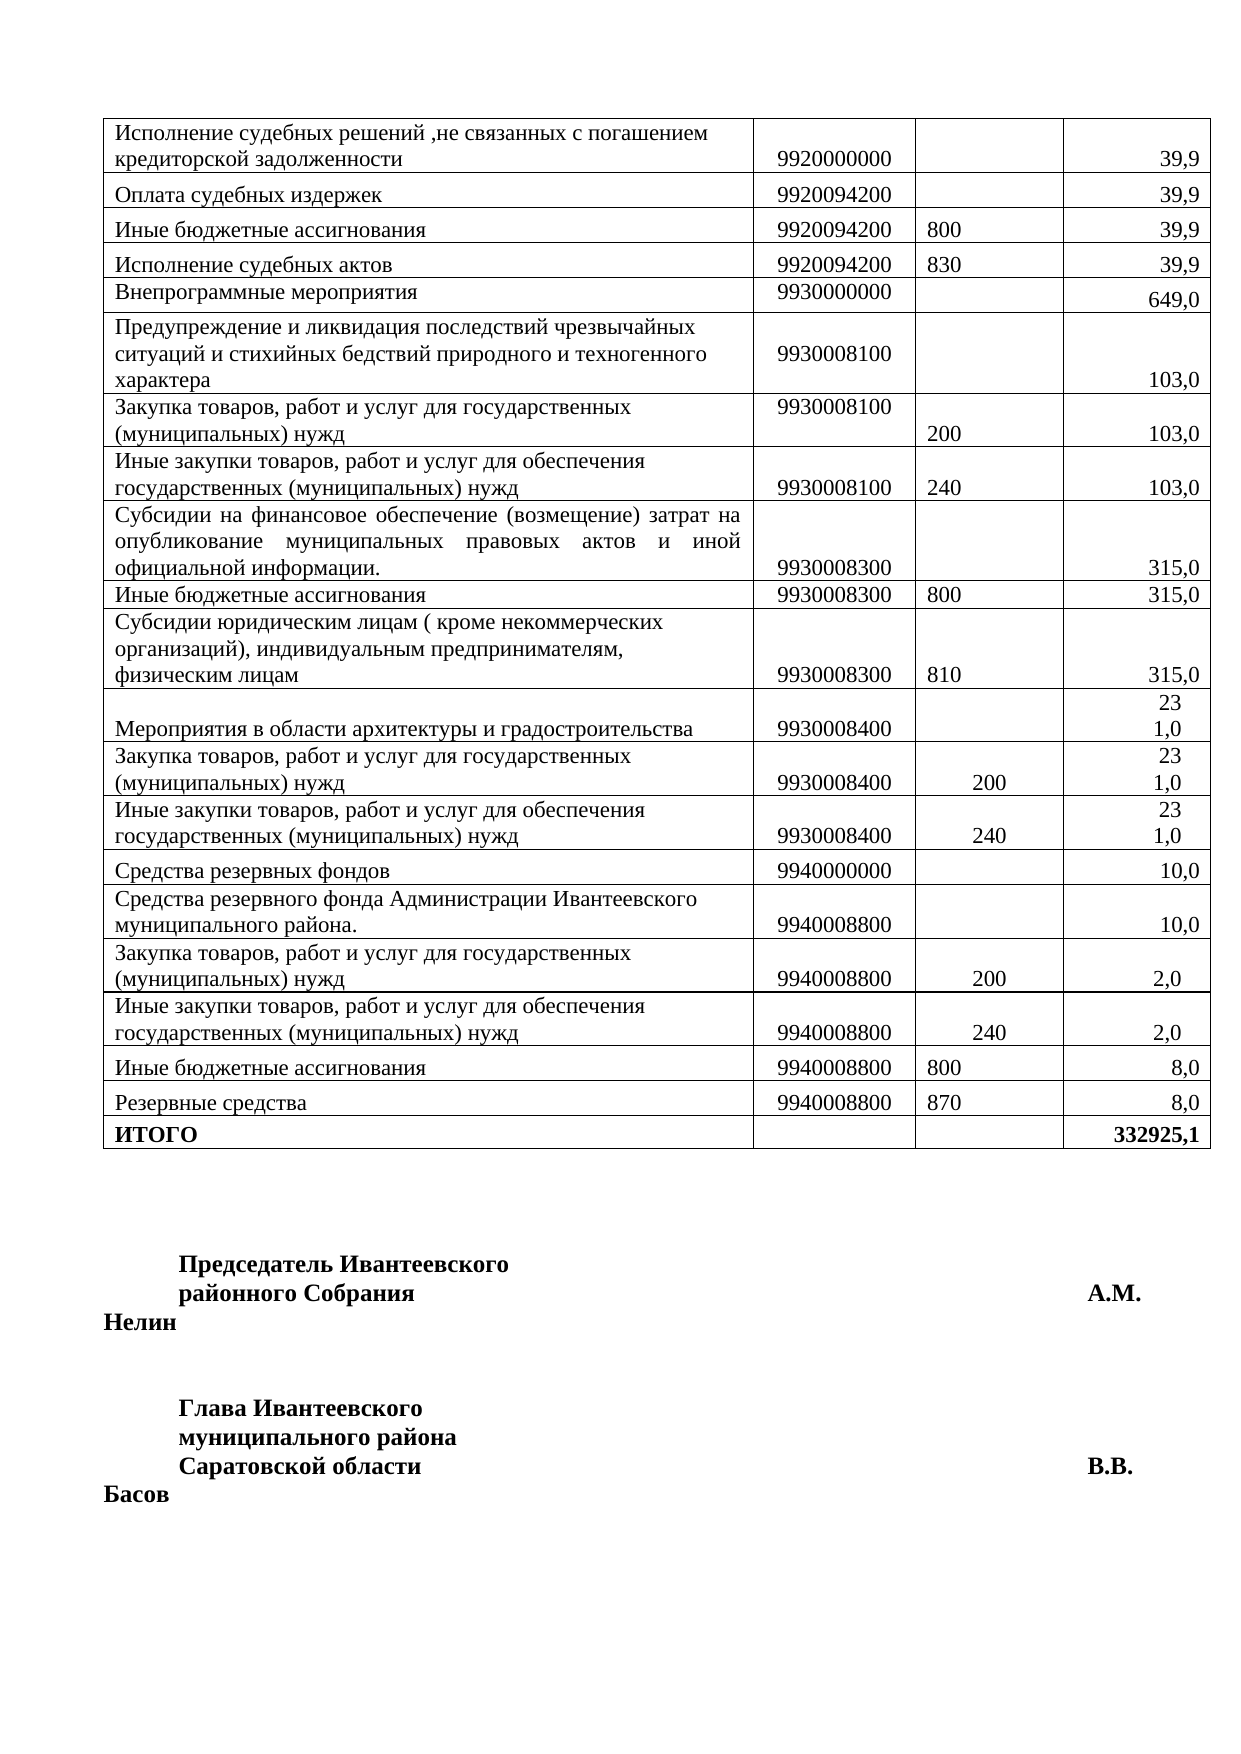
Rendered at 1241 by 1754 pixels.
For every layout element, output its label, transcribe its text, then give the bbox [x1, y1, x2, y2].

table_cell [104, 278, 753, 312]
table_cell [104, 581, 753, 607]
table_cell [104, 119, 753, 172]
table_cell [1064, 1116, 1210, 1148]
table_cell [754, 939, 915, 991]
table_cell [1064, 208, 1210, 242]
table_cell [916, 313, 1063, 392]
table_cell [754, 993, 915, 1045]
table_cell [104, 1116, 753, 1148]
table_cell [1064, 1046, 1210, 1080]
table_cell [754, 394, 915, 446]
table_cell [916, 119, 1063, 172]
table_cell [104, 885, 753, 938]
text Глава Ивантеевского [103, 1393, 1152, 1422]
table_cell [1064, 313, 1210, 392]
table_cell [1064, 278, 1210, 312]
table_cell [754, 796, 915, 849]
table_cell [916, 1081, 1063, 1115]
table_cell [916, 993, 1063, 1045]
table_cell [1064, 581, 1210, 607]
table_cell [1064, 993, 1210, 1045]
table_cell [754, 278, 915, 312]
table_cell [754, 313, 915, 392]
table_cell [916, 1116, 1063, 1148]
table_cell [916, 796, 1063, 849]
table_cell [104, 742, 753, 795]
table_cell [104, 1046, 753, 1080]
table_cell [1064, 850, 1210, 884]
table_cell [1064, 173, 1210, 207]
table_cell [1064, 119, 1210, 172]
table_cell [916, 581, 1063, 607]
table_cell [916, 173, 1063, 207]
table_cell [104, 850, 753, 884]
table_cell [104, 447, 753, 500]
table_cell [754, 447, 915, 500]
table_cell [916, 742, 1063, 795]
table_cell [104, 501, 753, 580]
text Саратовской области В.В. Басов [103, 1451, 1152, 1508]
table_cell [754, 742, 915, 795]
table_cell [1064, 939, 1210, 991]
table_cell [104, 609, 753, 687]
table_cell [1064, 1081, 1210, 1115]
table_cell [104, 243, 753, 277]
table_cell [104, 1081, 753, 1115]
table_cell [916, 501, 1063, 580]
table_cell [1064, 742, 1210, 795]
text муниципального района [103, 1422, 1152, 1451]
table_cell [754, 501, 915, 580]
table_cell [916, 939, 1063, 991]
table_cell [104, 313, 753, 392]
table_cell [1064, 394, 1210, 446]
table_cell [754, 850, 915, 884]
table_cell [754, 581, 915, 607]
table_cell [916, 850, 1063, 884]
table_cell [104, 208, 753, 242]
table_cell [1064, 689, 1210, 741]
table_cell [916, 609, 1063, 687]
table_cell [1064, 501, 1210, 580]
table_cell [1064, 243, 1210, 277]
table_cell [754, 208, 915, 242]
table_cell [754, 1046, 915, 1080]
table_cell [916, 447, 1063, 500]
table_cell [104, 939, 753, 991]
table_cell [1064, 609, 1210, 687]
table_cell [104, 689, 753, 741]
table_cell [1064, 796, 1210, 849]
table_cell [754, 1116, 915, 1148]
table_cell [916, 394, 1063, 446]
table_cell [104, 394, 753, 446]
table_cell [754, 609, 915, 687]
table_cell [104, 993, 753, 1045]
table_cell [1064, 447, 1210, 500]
text Председатель Ивантеевского [103, 1249, 1152, 1278]
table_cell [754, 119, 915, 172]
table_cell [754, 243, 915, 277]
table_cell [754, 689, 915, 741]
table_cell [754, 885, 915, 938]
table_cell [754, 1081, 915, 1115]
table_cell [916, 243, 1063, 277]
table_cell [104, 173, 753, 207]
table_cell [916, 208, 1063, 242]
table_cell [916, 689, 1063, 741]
text районного Собрания А.М. Нелин [103, 1278, 1152, 1336]
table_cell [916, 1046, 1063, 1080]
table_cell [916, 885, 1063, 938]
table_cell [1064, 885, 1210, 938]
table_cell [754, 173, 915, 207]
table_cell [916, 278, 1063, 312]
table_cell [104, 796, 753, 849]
